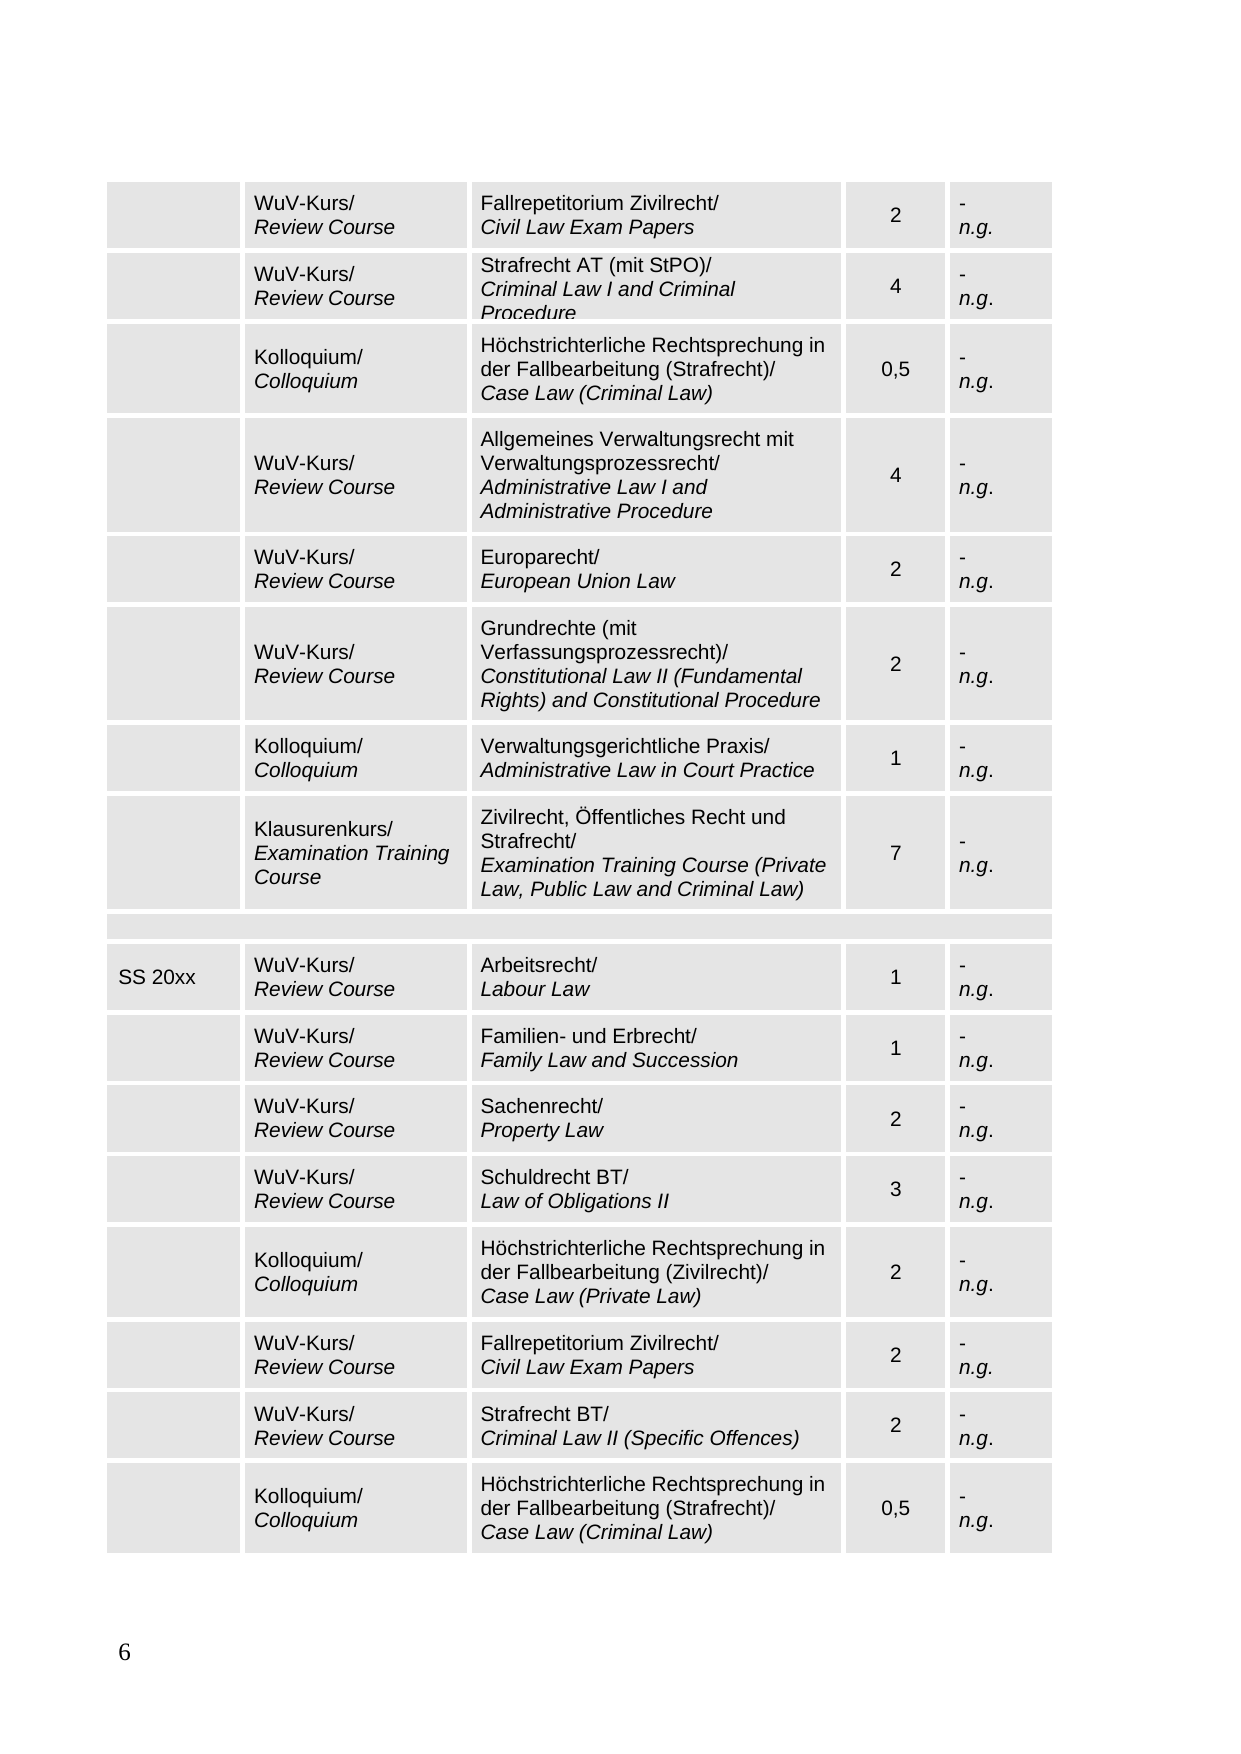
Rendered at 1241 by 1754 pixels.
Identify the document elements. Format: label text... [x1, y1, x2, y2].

table_cell 1 [846, 944, 945, 1010]
table_cell [107, 1085, 240, 1151]
table_cell WuV-Kurs/ Review Course [245, 536, 467, 602]
table_cell - n.g. [950, 536, 1052, 602]
table_cell Höchstrichterliche Rechtsprechung in der Fallbearbeitung (Zivilrecht)/ Case Law (Private Law) [472, 1227, 841, 1317]
table_cell [107, 418, 240, 531]
table_cell 3 [846, 1156, 945, 1222]
table_cell - n.g. [950, 796, 1052, 909]
table_cell [107, 1227, 240, 1317]
table_cell WuV-Kurs/ Review Course [245, 1015, 467, 1081]
table_cell 1 [846, 1015, 945, 1081]
table_cell - n.g. [950, 725, 1052, 791]
table_cell - n.g. [950, 1463, 1052, 1553]
table_cell - n.g. [950, 607, 1052, 720]
table_cell WuV-Kurs/ Review Course [245, 944, 467, 1010]
table_cell Kolloquium/ Colloquium [245, 324, 467, 413]
table_cell WuV-Kurs/ Review Course [245, 607, 467, 720]
table_cell 0,5 [846, 324, 945, 413]
table_cell [107, 725, 240, 791]
table_cell [107, 182, 240, 248]
table_cell Höchstrichterliche Rechtsprechung in der Fallbearbeitung (Strafrecht)/ Case Law (Criminal Law) [472, 1463, 841, 1553]
table_cell [107, 1322, 240, 1388]
table_cell - n.g. [950, 324, 1052, 413]
table_cell Fallrepetitorium Zivilrecht/ Civil Law Exam Papers [472, 182, 841, 248]
table_cell SS 20xx [107, 944, 240, 1010]
table_cell WuV-Kurs/ Review Course [245, 1392, 467, 1458]
table_cell 4 [846, 253, 945, 319]
table_cell - n.g. [950, 1322, 1052, 1388]
table_cell 0,5 [846, 1463, 945, 1553]
table_cell Verwaltungsgerichtliche Praxis/ Administrative Law in Court Practice [472, 725, 841, 791]
table_cell [107, 914, 1052, 939]
table_cell WuV-Kurs/ Review Course [245, 1085, 467, 1151]
table_cell 2 [846, 1227, 945, 1317]
table_cell 2 [846, 1322, 945, 1388]
table_cell Kolloquium/ Colloquium [245, 1463, 467, 1553]
table_cell [107, 1463, 240, 1553]
table_cell - n.g. [950, 1015, 1052, 1081]
table_cell - n.g. [950, 253, 1052, 319]
table_cell Arbeitsrecht/ Labour Law [472, 944, 841, 1010]
table_cell Zivilrecht, Öffentliches Recht und Strafrecht/ Examination Training Course (Private Law, Public Law and Criminal Law) [472, 796, 841, 909]
table_cell - n.g. [950, 1392, 1052, 1458]
table_cell Familien- und Erbrecht/ Family Law and Succession [472, 1015, 841, 1081]
table_cell Strafrecht BT/ Criminal Law II (Specific Offences) [472, 1392, 841, 1458]
table_cell Europarecht/ European Union Law [472, 536, 841, 602]
table_cell [107, 324, 240, 413]
table_cell 7 [846, 796, 945, 909]
table_cell WuV-Kurs/ Review Course [245, 1322, 467, 1388]
table_cell Schuldrecht BT/ Law of Obligations II [472, 1156, 841, 1222]
table_cell - n.g. [950, 1085, 1052, 1151]
table_cell - n.g. [950, 418, 1052, 531]
table_cell [107, 1156, 240, 1222]
table_cell 2 [846, 1392, 945, 1458]
table_cell 2 [846, 536, 945, 602]
table_cell [107, 1015, 240, 1081]
table_cell Grundrechte (mit Verfassungsprozessrecht)/ Constitutional Law II (Fundamental Rights) and Constitutional Procedure [472, 607, 841, 720]
table_cell Allgemeines Verwaltungsrecht mit Verwaltungsprozessrecht/ Administrative Law I and Administrative Procedure [472, 418, 841, 531]
table_cell Kolloquium/ Colloquium [245, 1227, 467, 1317]
table_cell [107, 607, 240, 720]
table_cell - n.g. [950, 182, 1052, 248]
table_cell Klausurenkurs/ Examination Training Course [245, 796, 467, 909]
table_cell Höchstrichterliche Rechtsprechung in der Fallbearbeitung (Strafrecht)/ Case Law (Criminal Law) [472, 324, 841, 413]
table_cell 4 [846, 418, 945, 531]
table_cell 2 [846, 1085, 945, 1151]
table_cell - n.g. [950, 944, 1052, 1010]
table_cell Strafrecht AT (mit StPO)/ Criminal Law I and Criminal Procedure [472, 253, 841, 319]
table_cell [107, 1392, 240, 1458]
table_cell WuV-Kurs/ Review Course [245, 418, 467, 531]
table_cell [107, 253, 240, 319]
table_cell [107, 796, 240, 909]
table_cell Sachenrecht/ Property Law [472, 1085, 841, 1151]
table_cell Fallrepetitorium Zivilrecht/ Civil Law Exam Papers [472, 1322, 841, 1388]
table_cell - n.g. [950, 1227, 1052, 1317]
table_cell [107, 536, 240, 602]
table_cell 2 [846, 182, 945, 248]
table_cell Kolloquium/ Colloquium [245, 725, 467, 791]
table_cell - n.g. [950, 1156, 1052, 1222]
table_cell 2 [846, 607, 945, 720]
table_cell 1 [846, 725, 945, 791]
table_cell WuV-Kurs/ Review Course [245, 1156, 467, 1222]
table_cell WuV-Kurs/ Review Course [245, 253, 467, 319]
table_cell WuV-Kurs/ Review Course [245, 182, 467, 248]
